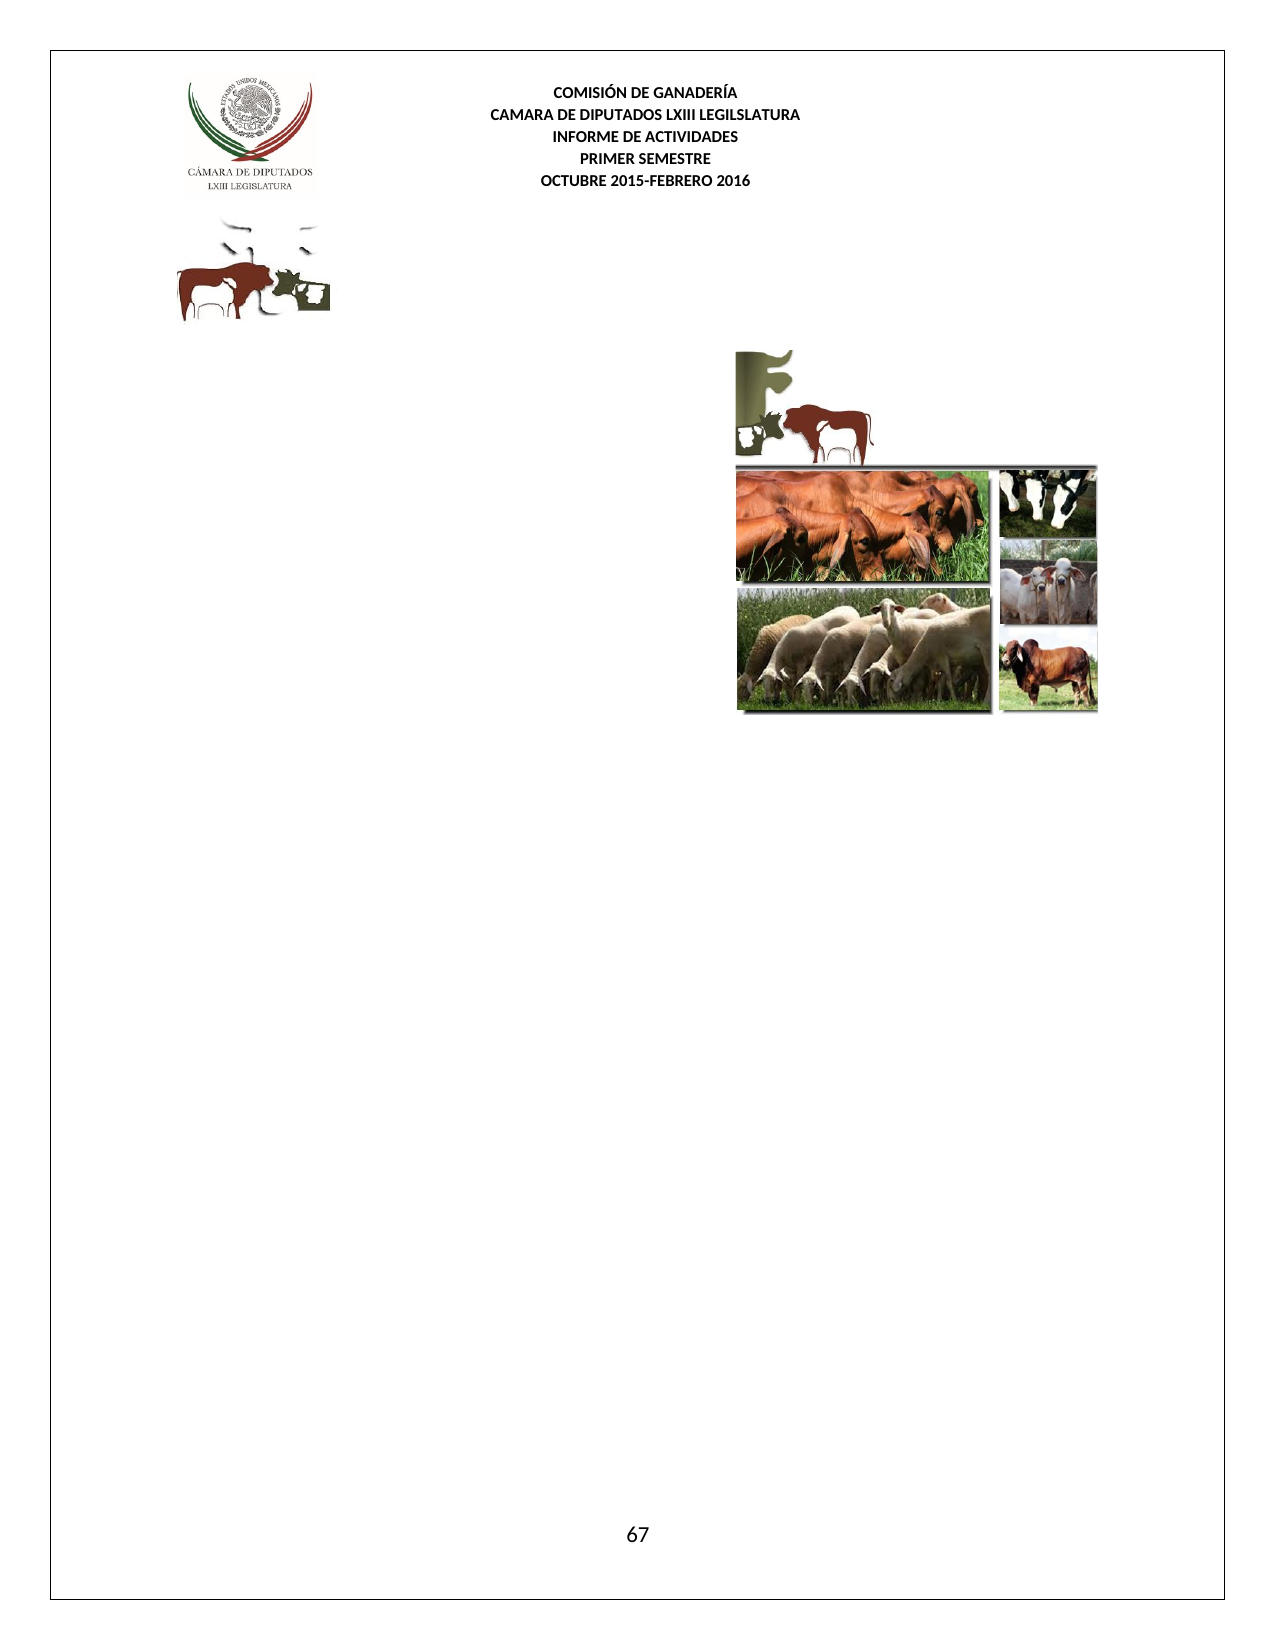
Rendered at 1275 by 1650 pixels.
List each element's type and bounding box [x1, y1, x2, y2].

picture [735, 350, 1098, 715]
picture [177, 73, 338, 325]
